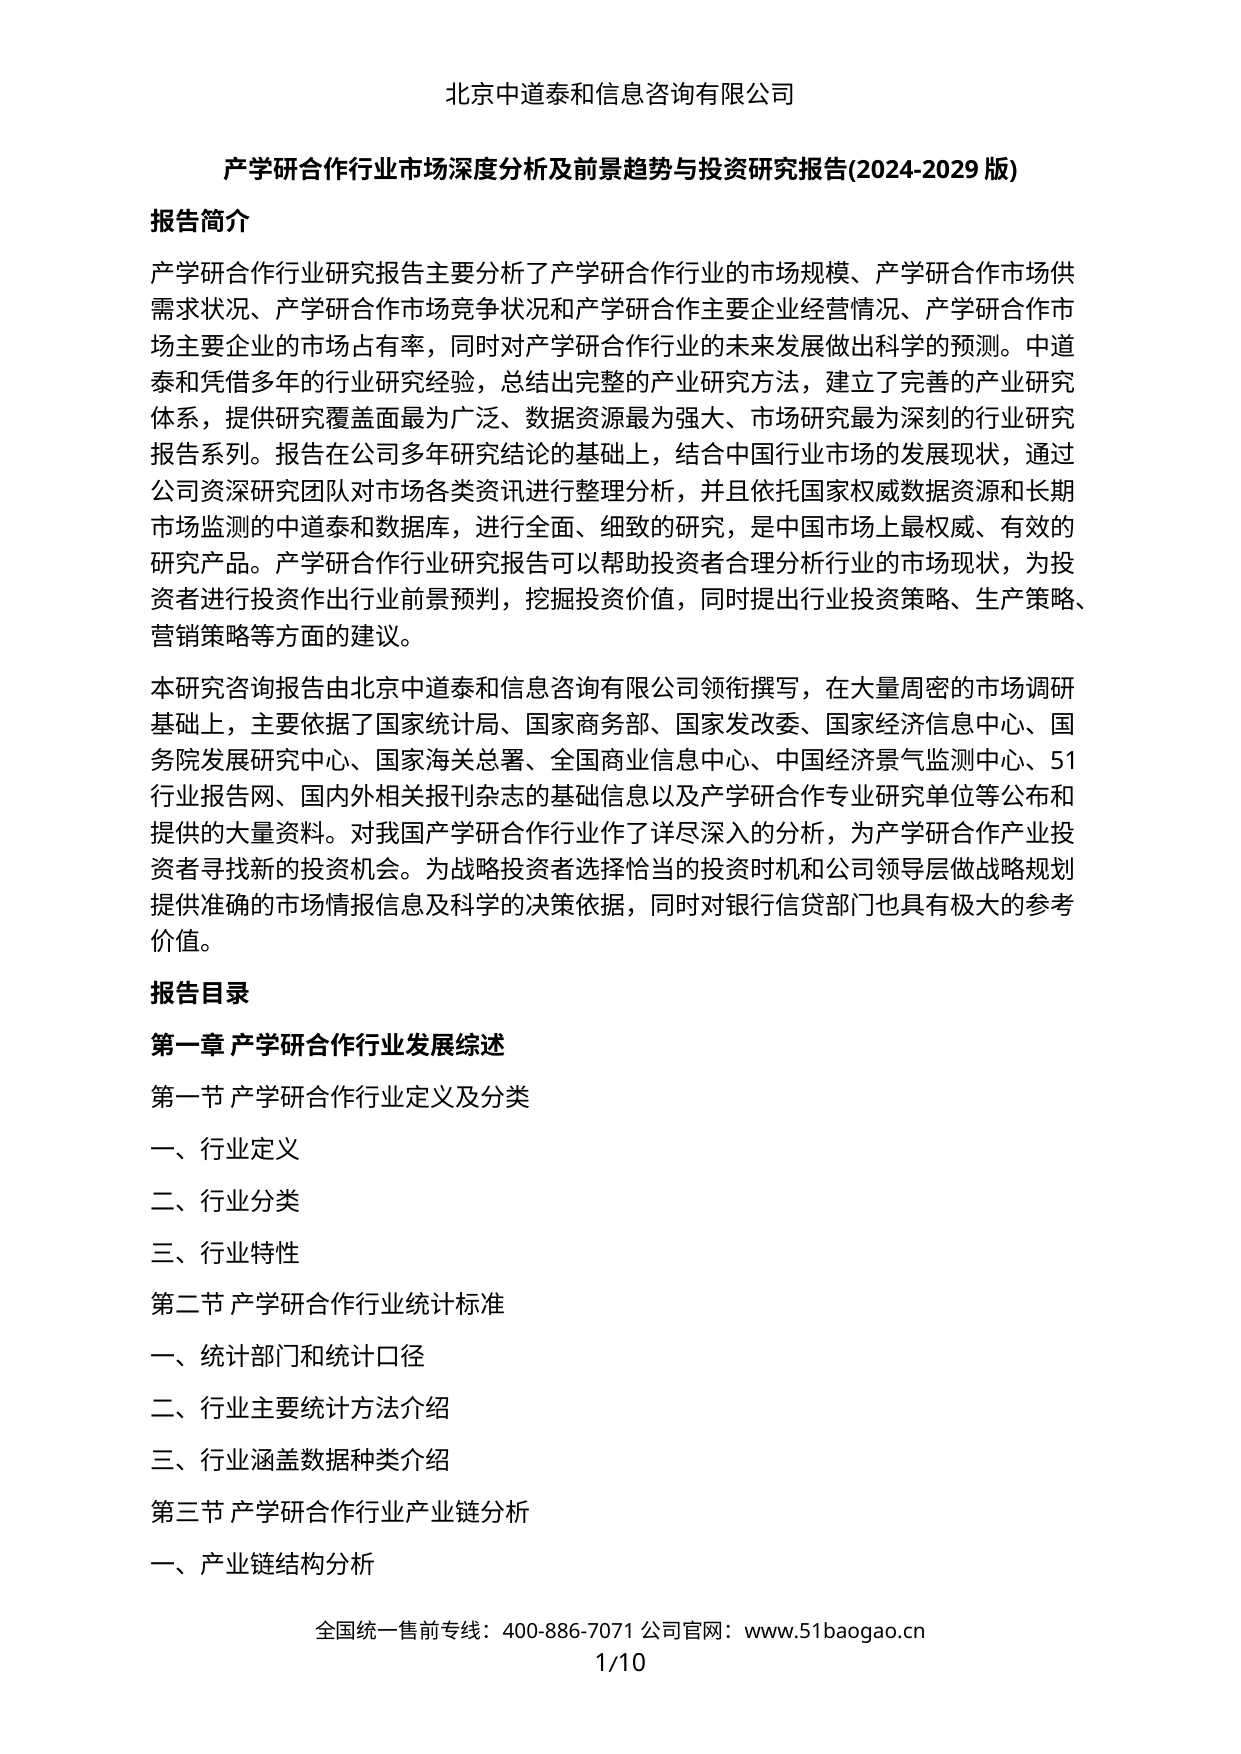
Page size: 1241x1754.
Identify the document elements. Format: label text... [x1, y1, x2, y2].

text 第三节 产学研合作行业产业链分析 [150, 1492, 1090, 1529]
text 二、行业主要统计方法介绍 [150, 1389, 1090, 1425]
text 第一节 产学研合作行业定义及分类 [150, 1077, 1090, 1114]
text 一、行业定义 [150, 1129, 1090, 1166]
text 报告简介 [150, 202, 1090, 238]
text 一、产业链结构分析 [150, 1544, 1090, 1581]
text 产学研合作行业市场深度分析及前景趋势与投资研究报告(2024-2029版) [150, 150, 1090, 186]
text 三、行业涵盖数据种类介绍 [150, 1441, 1090, 1477]
text 三、行业特性 [150, 1233, 1090, 1269]
text 报告目录 [150, 974, 1090, 1010]
text 本研究咨询报告由北京中道泰和信息咨询有限公司领衔撰写，在大量周密的市场调研基础上，主要依据了国家统计局、国家商务部、国家发改委、国家经济信息中心、国务院发展研究中心、国家海关总署、全国商业信息中心、中国经济景气监测中心、51行业报告网、国内外相关报刊杂志的基础信息以及产学研合作专业研究单位等公布和提供的大量资料。对我国产学研合作行业作了详尽深入的分析，为产学研合作产业投资者寻找新的投资机会。为战略投资者选择恰当的投资时机和公司领导层做战略规划提供准确的市场情报信息及科学的决策依据，同时对银行信贷部门也具有极大的参考价值。 [150, 668, 1090, 958]
text 一、统计部门和统计口径 [150, 1337, 1090, 1373]
text 二、行业分类 [150, 1181, 1090, 1217]
text 第二节 产学研合作行业统计标准 [150, 1285, 1090, 1321]
text 产学研合作行业研究报告主要分析了产学研合作行业的市场规模、产学研合作市场供需求状况、产学研合作市场竞争状况和产学研合作主要企业经营情况、产学研合作市场主要企业的市场占有率，同时对产学研合作行业的未来发展做出科学的预测。中道泰和凭借多年的行业研究经验，总结出完整的产业研究方法，建立了完善的产业研究体系，提供研究覆盖面最为广泛、数据资源最为强大、市场研究最为深刻的行业研究报告系列。报告在公司多年研究结论的基础上，结合中国行业市场的发展现状，通过公司资深研究团队对市场各类资讯进行整理分析，并且依托国家权威数据资源和长期市场监测的中道泰和数据库，进行全面、细致的研究，是中国市场上最权威、有效的研究产品。产学研合作行业研究报告可以帮助投资者合理分析行业的市场现状，为投资者进行投资作出行业前景预判，挖掘投资价值，同时提出行业投资策略、生产策略、营销策略等方面的建议。 [150, 254, 1090, 652]
text 第一章 产学研合作行业发展综述 [150, 1026, 1090, 1062]
